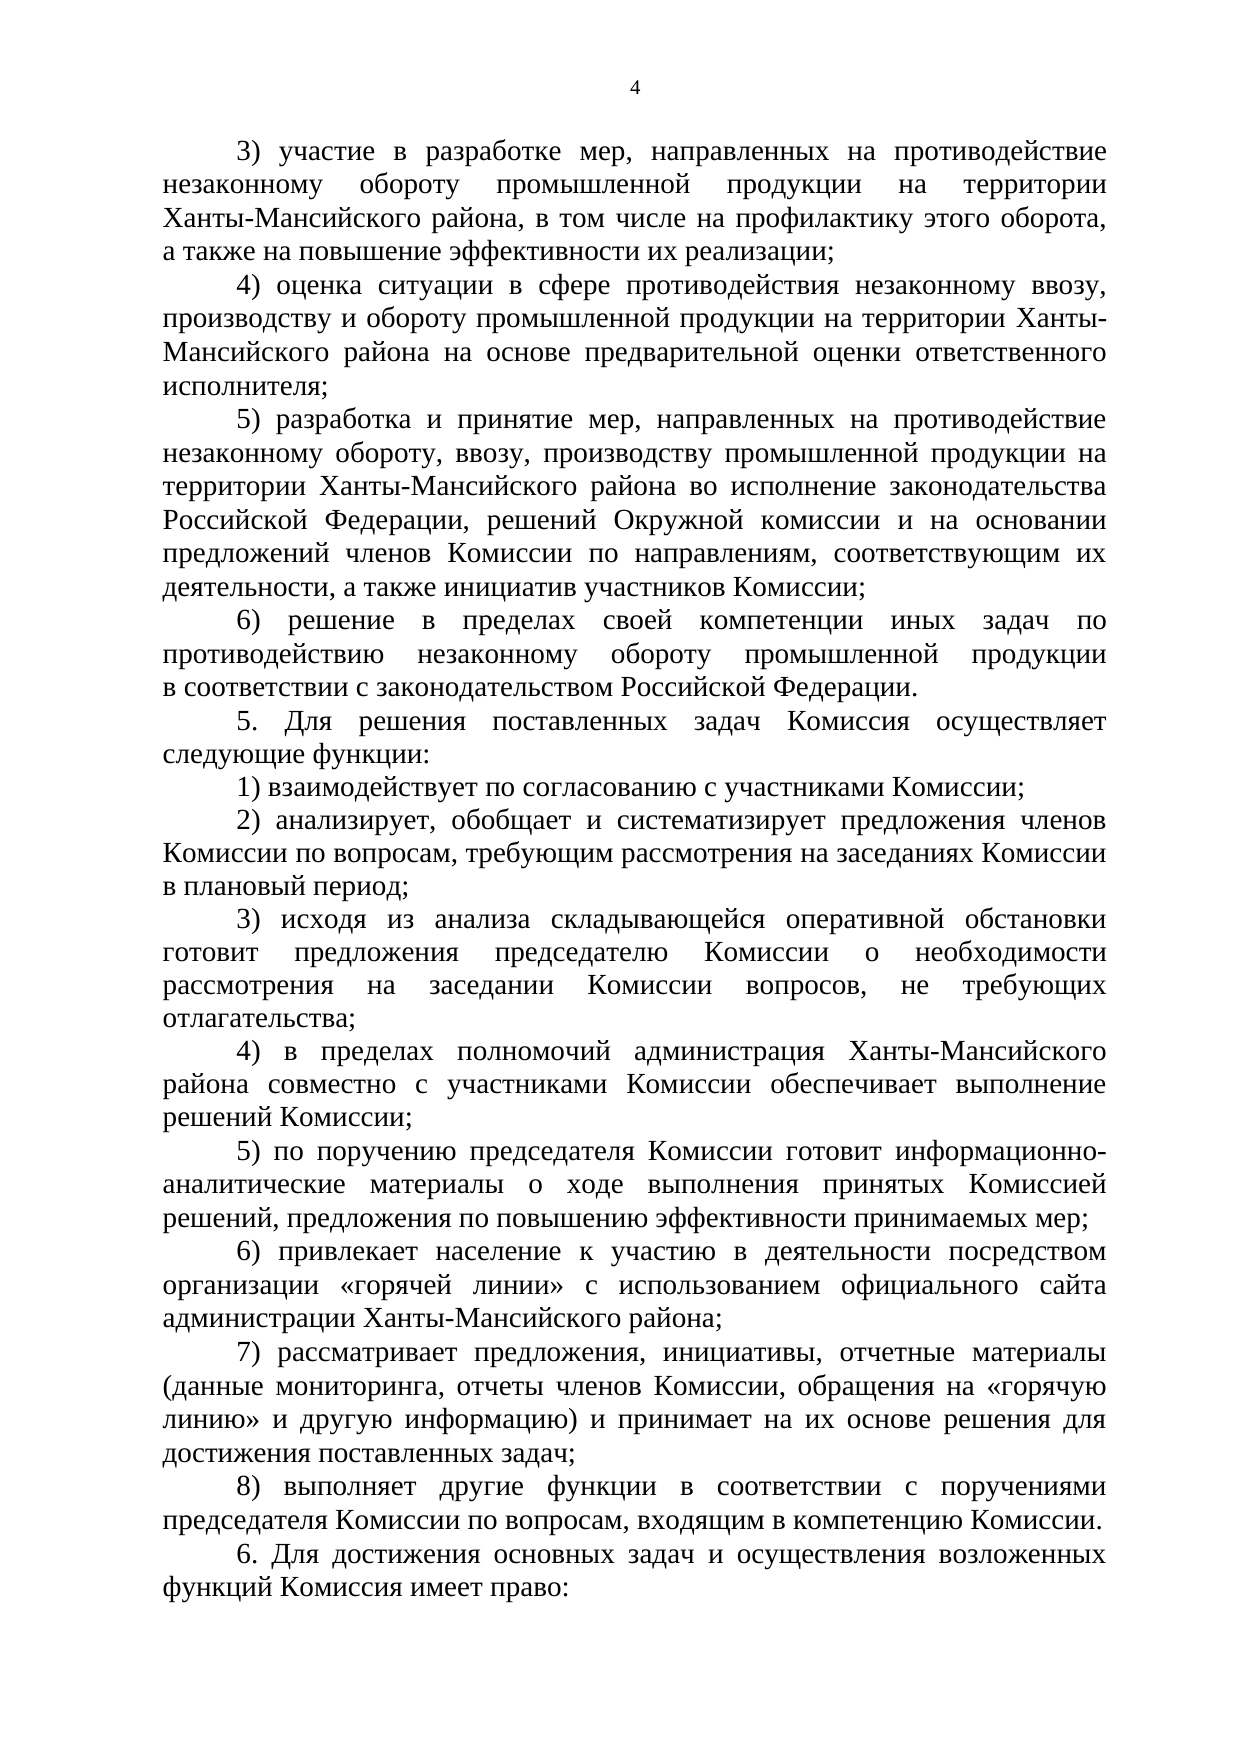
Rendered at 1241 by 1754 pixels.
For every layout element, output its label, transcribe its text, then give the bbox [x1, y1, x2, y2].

text 3) исходя из анализа складывающейся оперативной обстановки готовит предложения председателю Комиссии о необходимости рассмотрения на заседании Комиссии вопросов, не требующих отлагательства; [162, 902, 1107, 1034]
text 6) привлекает население к участию в деятельности посредством организации «горячей линии» с использованием официального сайта администрации Ханты-Мансийского района; [162, 1234, 1107, 1335]
text 2) анализирует, обобщает и систематизирует предложения членов Комиссии по вопросам, требующим рассмотрения на заседаниях Комиссии в плановый период; [162, 803, 1107, 902]
text 4) оценка ситуации в сфере противодействия незаконному ввозу, производству и обороту промышленной продукции на территории Ханты-Мансийского района на основе предварительной оценки ответственного исполнителя; [162, 267, 1107, 401]
text 6. Для достижения основных задач и осуществления возложенных функций Комиссия имеет право: [162, 1536, 1107, 1603]
text 1) взаимодействует по согласованию с участниками Комиссии; [162, 770, 1107, 803]
text 5) разработка и принятие мер, направленных на противодействие незаконному обороту, ввозу, производству промышленной продукции на территории Ханты-Мансийского района во исполнение законодательства Российской Федерации, решений Окружной комиссии и на основании предложений членов Комиссии по направлениям, соответствующим их деятельности, а также инициатив участников Комиссии; [162, 401, 1107, 602]
text 5. Для решения поставленных задач Комиссия осуществляет следующие функции: [162, 703, 1107, 770]
text 4) в пределах полномочий администрация Ханты-Мансийского района совместно с участниками Комиссии обеспечивает выполнение решений Комиссии; [162, 1034, 1107, 1133]
text 3) участие в разработке мер, направленных на противодействие незаконному обороту промышленной продукции на территории Ханты-Мансийского района, в том числе на профилактику этого оборота, а также на повышение эффективности их реализации; [162, 133, 1107, 267]
text 5) по поручению председателя Комиссии готовит информационно-аналитические материалы о ходе выполнения принятых Комиссией решений, предложения по повышению эффективности принимаемых мер; [162, 1133, 1107, 1234]
text 8) выполняет другие функции в соответствии с поручениями председателя Комиссии по вопросам, входящим в компетенцию Комиссии. [162, 1469, 1107, 1536]
text 6) решение в пределах своей компетенции иных задач по противодействию незаконному обороту промышленной продукции в соответствии с законодательством Российской Федерации. [162, 602, 1107, 703]
text 7) рассматривает предложения, инициативы, отчетные материалы (данные мониторинга, отчеты членов Комиссии, обращения на «горячую линию» и другую информацию) и принимает на их основе решения для достижения поставленных задач; [162, 1335, 1107, 1469]
